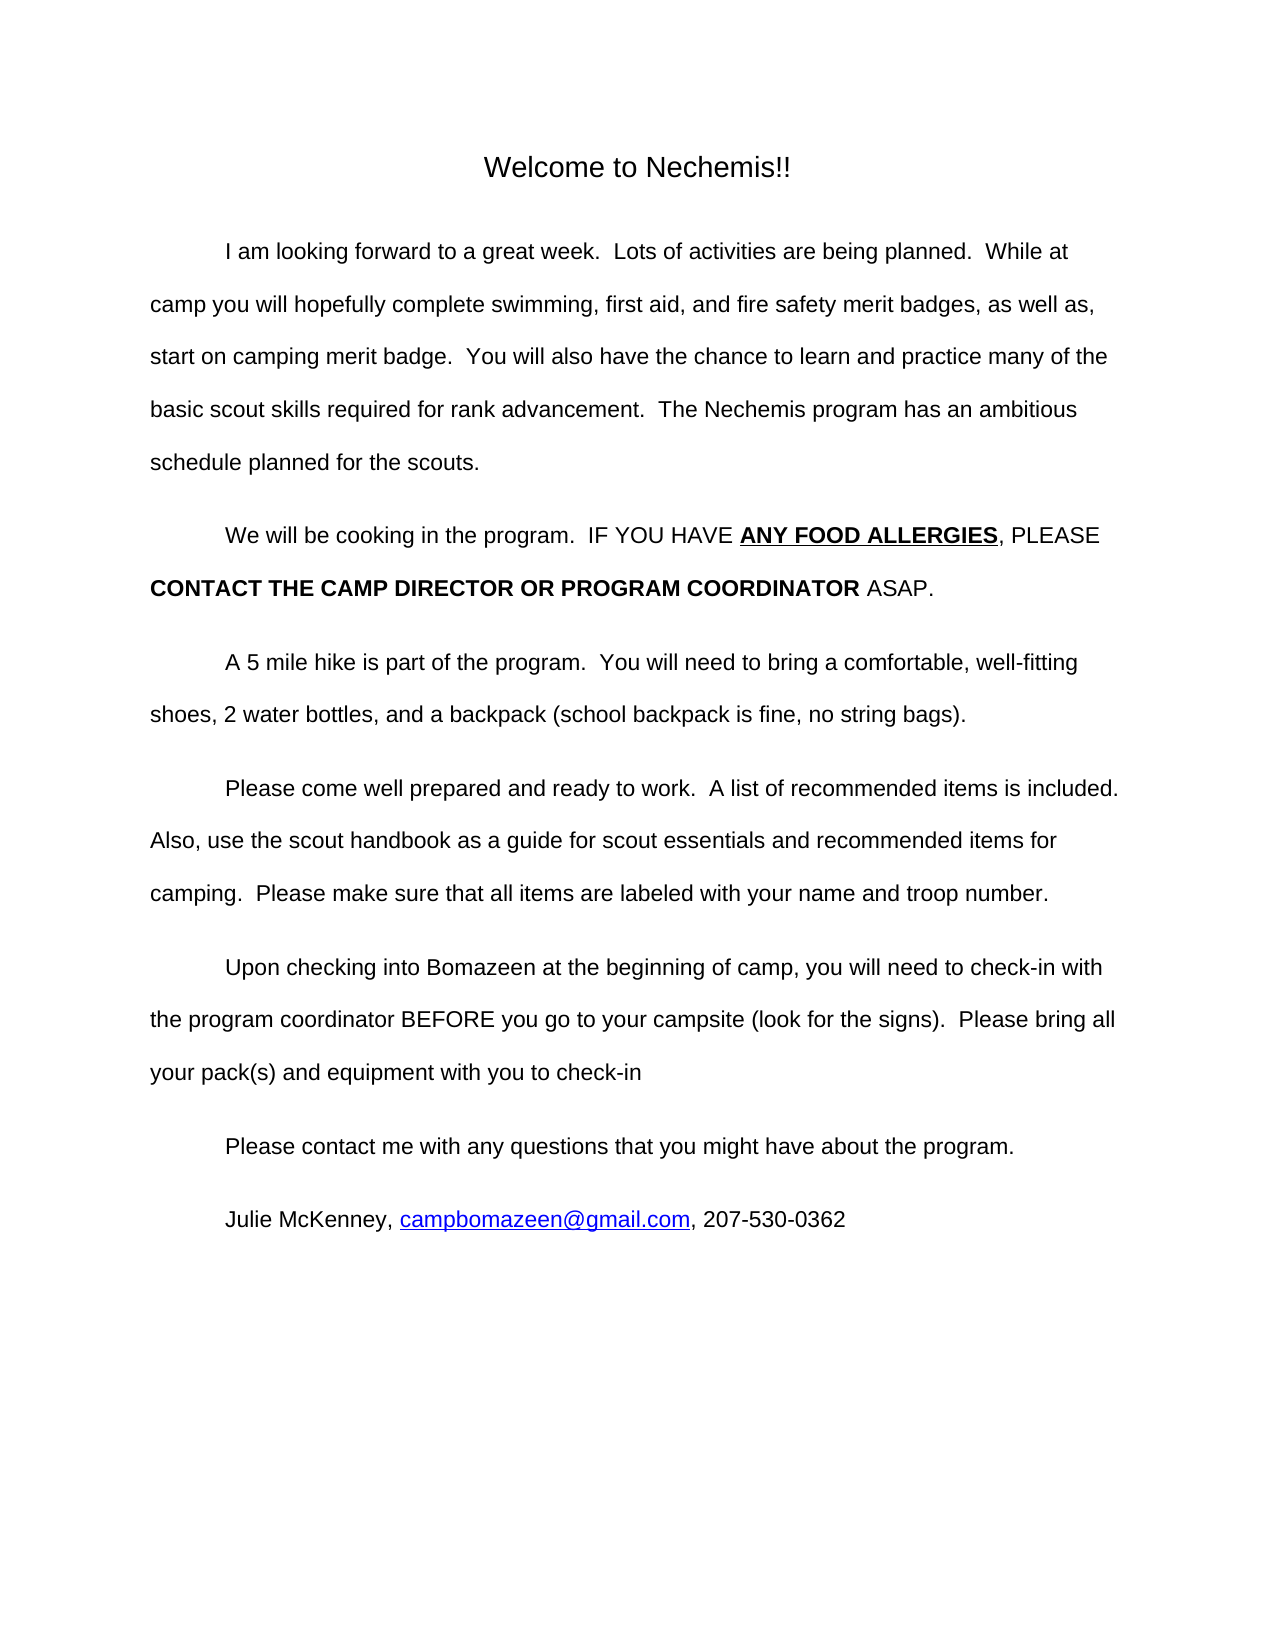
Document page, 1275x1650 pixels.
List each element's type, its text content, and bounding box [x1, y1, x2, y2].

text Julie McKenney, campbomazeen@gmail.com, 207-530-0362 [150, 1206, 1125, 1233]
text A 5 mile hike is part of the program. You will need to bring a comfortable, well-fitting shoes, 2 water bottles, and a backpack (school backpack is fine, no string bags). [150, 648, 1125, 728]
text We will be cooking in the program. IF YOU HAVE ANY FOOD ALLERGIES, PLEASE CONTACT THE CAMP DIRECTOR OR PROGRAM COORDINATOR ASAP. [150, 522, 1125, 601]
text Upon checking into Bomazeen at the beginning of camp, you will need to check-in with the program coordinator BEFORE you go to your campsite (look for the signs). Please bring all your pack(s) and equipment with you to check-in [150, 954, 1125, 1086]
text I am looking forward to a great week. Lots of activities are being planned. While at camp you will hopefully complete swimming, first aid, and fire safety merit badges, as well as, start on camping merit badge. You will also have the chance to learn and practice many of the basic scout skills required for rank advancement. The Nechemis program has an ambitious schedule planned for the scouts. [150, 238, 1125, 475]
text Please come well prepared and ready to work. A list of recommended items is included. Also, use the scout handbook as a guide for scout essentials and recommended items for camping. Please make sure that all items are labeled with your name and troop number. [150, 775, 1125, 907]
text Please contact me with any questions that you might have about the program. [150, 1133, 1125, 1159]
text Welcome to Nechemis!! [150, 150, 1125, 183]
